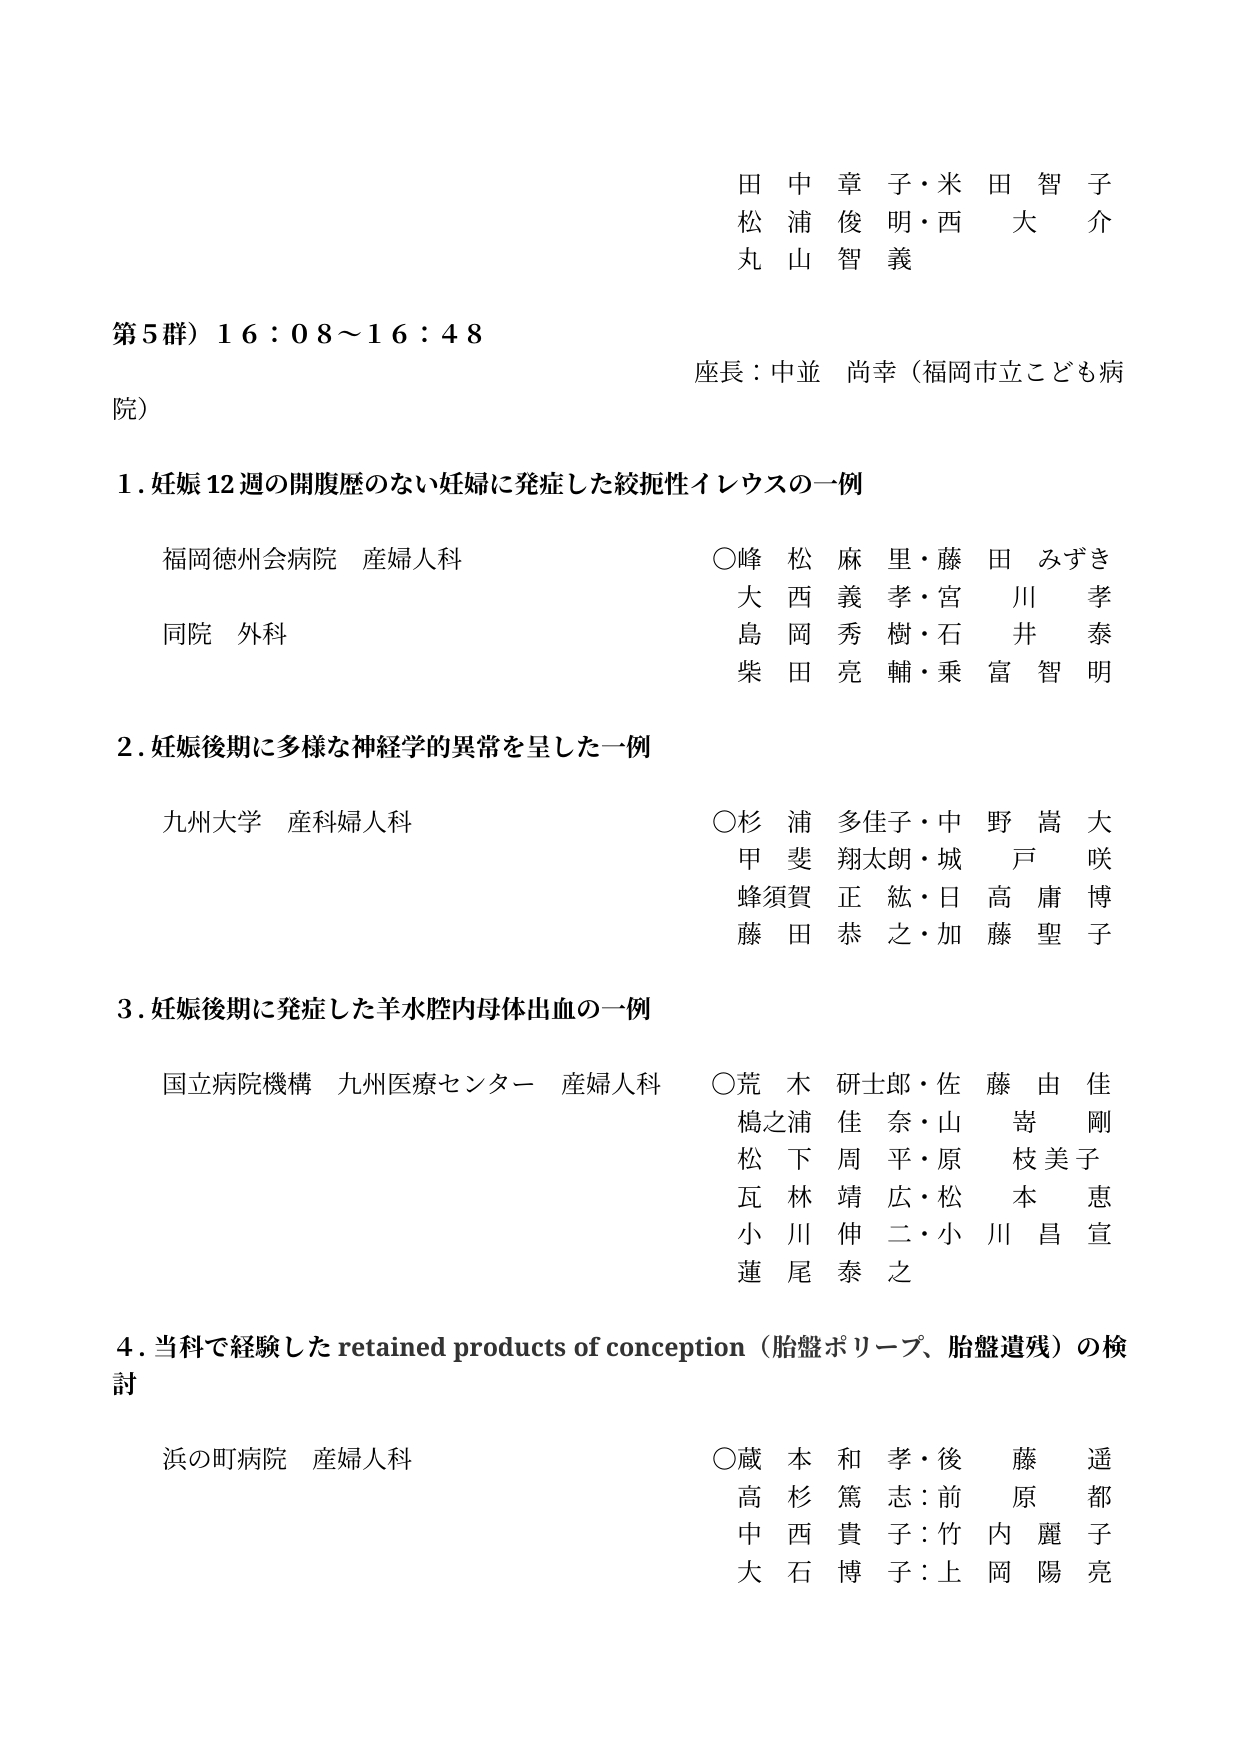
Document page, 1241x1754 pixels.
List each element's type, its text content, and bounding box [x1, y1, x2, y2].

text 蜂須賀 正 紘・日 高 庸 博 [112, 877, 1128, 914]
text ２. 妊娠後期に多様な神経学的異常を呈した一例 [112, 727, 1128, 764]
text 田 中 章 子・米 田 智 子 [112, 164, 1128, 202]
text 大 西 義 孝・宮 川 孝 [112, 577, 1128, 614]
text 槝之浦 佳 奈・山 嵜 剛 [112, 1102, 1128, 1139]
text 小 川 伸 二・小 川 昌 宣 [112, 1214, 1128, 1252]
text 浜の町病院 産婦人科 〇蔵 本 和 孝・後 藤 遥 [112, 1439, 1128, 1477]
text 松 下 周 平・原 枝 美 子 [112, 1139, 1128, 1177]
text 福岡徳州会病院 産婦人科 〇峰 松 麻 里・藤 田 みずき [112, 539, 1128, 577]
text 丸 山 智 義 [112, 239, 1128, 277]
text 中 西 貴 子：竹 内 麗 子 [112, 1514, 1128, 1552]
text 第５群）１６：０８～１６：４８ [112, 314, 1128, 352]
text 同院 外科 島 岡 秀 樹・石 井 泰 [112, 614, 1128, 652]
text 蓮 尾 泰 之 [112, 1252, 1128, 1289]
text 高 杉 篤 志：前 原 都 [112, 1477, 1128, 1514]
text 座長：中並 尚幸（福岡市立こども病院） [112, 352, 1128, 427]
text 大 石 博 子：上 岡 陽 亮 [112, 1552, 1128, 1589]
text ３. 妊娠後期に発症した羊水腔内母体出血の一例 [112, 989, 1128, 1027]
text 瓦 林 靖 広・松 本 恵 [112, 1177, 1128, 1214]
text 甲 斐 翔太朗・城 戸 咲 [112, 839, 1128, 877]
text 九州大学 産科婦人科 〇杉 浦 多佳子・中 野 嵩 大 [112, 802, 1128, 839]
text 松 浦 俊 明・西 大 介 [112, 202, 1128, 239]
text １. 妊娠12週の開腹歴のない妊婦に発症した絞扼性イレウスの一例 [112, 464, 1128, 502]
text 柴 田 亮 輔・乗 富 智 明 [112, 652, 1128, 689]
text 国立病院機構 九州医療センター 産婦人科 〇荒 木 研士郎・佐 藤 由 佳 [112, 1064, 1128, 1102]
text 藤 田 恭 之・加 藤 聖 子 [112, 914, 1128, 952]
text ４. 当科で経験したretained products of conception（胎盤ポリープ、胎盤遺残）の検討 [112, 1327, 1128, 1402]
